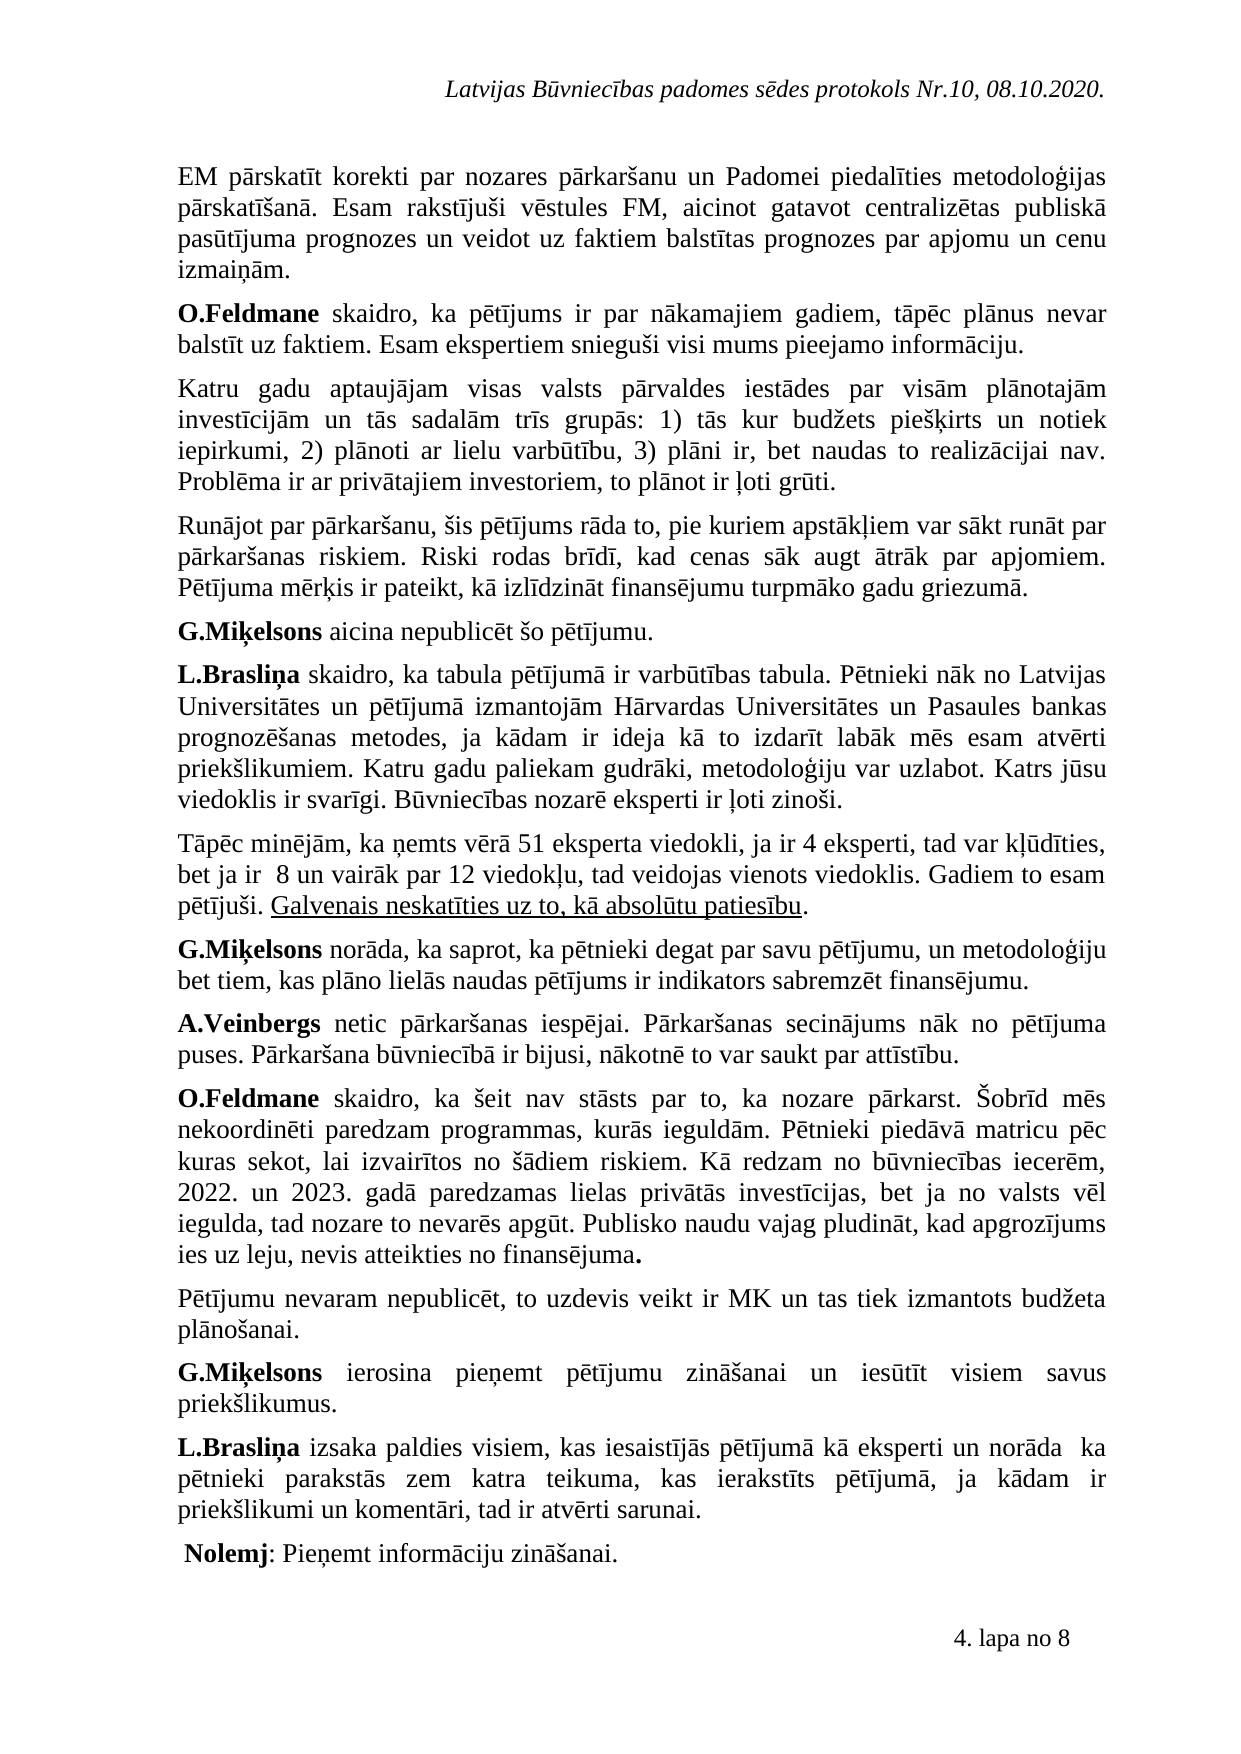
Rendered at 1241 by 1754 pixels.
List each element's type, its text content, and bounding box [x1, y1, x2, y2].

text Nolemj: Pieņemt informāciju zināšanai. [177, 1537, 1107, 1568]
text Tāpēc minējām, ka ņemts vērā 51 eksperta viedokli, ja ir 4 eksperti, tad var kļūdīties, bet ja ir 8 un vairāk par 12 viedokļu, tad veidojas vienots viedoklis. Gadiem to esam pētījuši. Galvenais neskatīties uz to, kā absolūtu patiesību. [177, 827, 1107, 920]
text L.Brasliņa skaidro, ka tabula pētījumā ir varbūtības tabula. Pētnieki nāk no Latvijas Universitātes un pētījumā izmantojām Hārvardas Universitātes un Pasaules bankas prognozēšanas metodes, ja kādam ir ideja kā to izdarīt labāk mēs esam atvērti priekšlikumiem. Katru gadu paliekam gudrāki, metodoloģiju var uzlabot. Katrs jūsu viedoklis ir svarīgi. Būvniecības nozarē eksperti ir ļoti zinoši. [177, 658, 1107, 814]
text Katru gadu aptaujājam visas valsts pārvaldes iestādes par visām plānotajām investīcijām un tās sadalām trīs grupās: 1) tās kur budžets piešķirts un notiek iepirkumi, 2) plānoti ar lielu varbūtību, 3) plāni ir, bet naudas to realizācijai nav. Problēma ir ar privātajiem investoriem, to plānot ir ļoti grūti. [177, 372, 1107, 496]
text O.Feldmane skaidro, ka pētījums ir par nākamajiem gadiem, tāpēc plānus nevar balstīt uz faktiem. Esam ekspertiem snieguši visi mums pieejamo informāciju. [177, 297, 1107, 359]
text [177, 160, 1107, 284]
text G.Miķelsons norāda, ka saprot, ka pētnieki degat par savu pētījumu, un metodoloģiju bet tiem, kas plāno lielās naudas pētījums ir indikators sabremzēt finansējumu. [177, 933, 1107, 995]
text O.Feldmane skaidro, ka šeit nav stāsts par to, ka nozare pārkarst. Šobrīd mēs nekoordinēti paredzam programmas, kurās ieguldām. Pētnieki piedāvā matricu pēc kuras sekot, lai izvairītos no šādiem riskiem. Kā redzam no būvniecības iecerēm, 2022. un 2023. gadā paredzamas lielas privātās investīcijas, bet ja no valsts vēl iegulda, tad nozare to nevarēs apgūt. Publisko naudu vajag pludināt, kad apgrozījums ies uz leju, nevis atteikties no finansējuma. [177, 1082, 1107, 1269]
text A.Veinbergs netic pārkaršanas iespējai. Pārkaršanas secinājums nāk no pētījuma puses. Pārkaršana būvniecībā ir bijusi, nākotnē to var saukt par attīstību. [177, 1007, 1107, 1070]
text G.Miķelsons ierosina pieņemt pētījumu zināšanai un iesūtīt visiem savus priekšlikumus. [177, 1356, 1107, 1419]
text G.Miķelsons aicina nepublicēt šo pētījumu. [177, 615, 1107, 646]
text Runājot par pārkaršanu, šis pētījums rāda to, pie kuriem apstākļiem var sākt runāt par pārkaršanas riskiem. Riski rodas brīdī, kad cenas sāk augt ātrāk par apjomiem. Pētījuma mērķis ir pateikt, kā izlīdzināt finansējumu turpmāko gadu griezumā. [177, 509, 1107, 602]
text Pētījumu nevaram nepublicēt, to uzdevis veikt ir MK un tas tiek izmantots budžeta plānošanai. [177, 1282, 1107, 1344]
text L.Brasliņa izsaka paldies visiem, kas iesaistījās pētījumā kā eksperti un norāda ka pētnieki parakstās zem katra teikuma, kas ierakstīts pētījumā, ja kādam ir priekšlikumi un komentāri, tad ir atvērti sarunai. [177, 1431, 1107, 1525]
